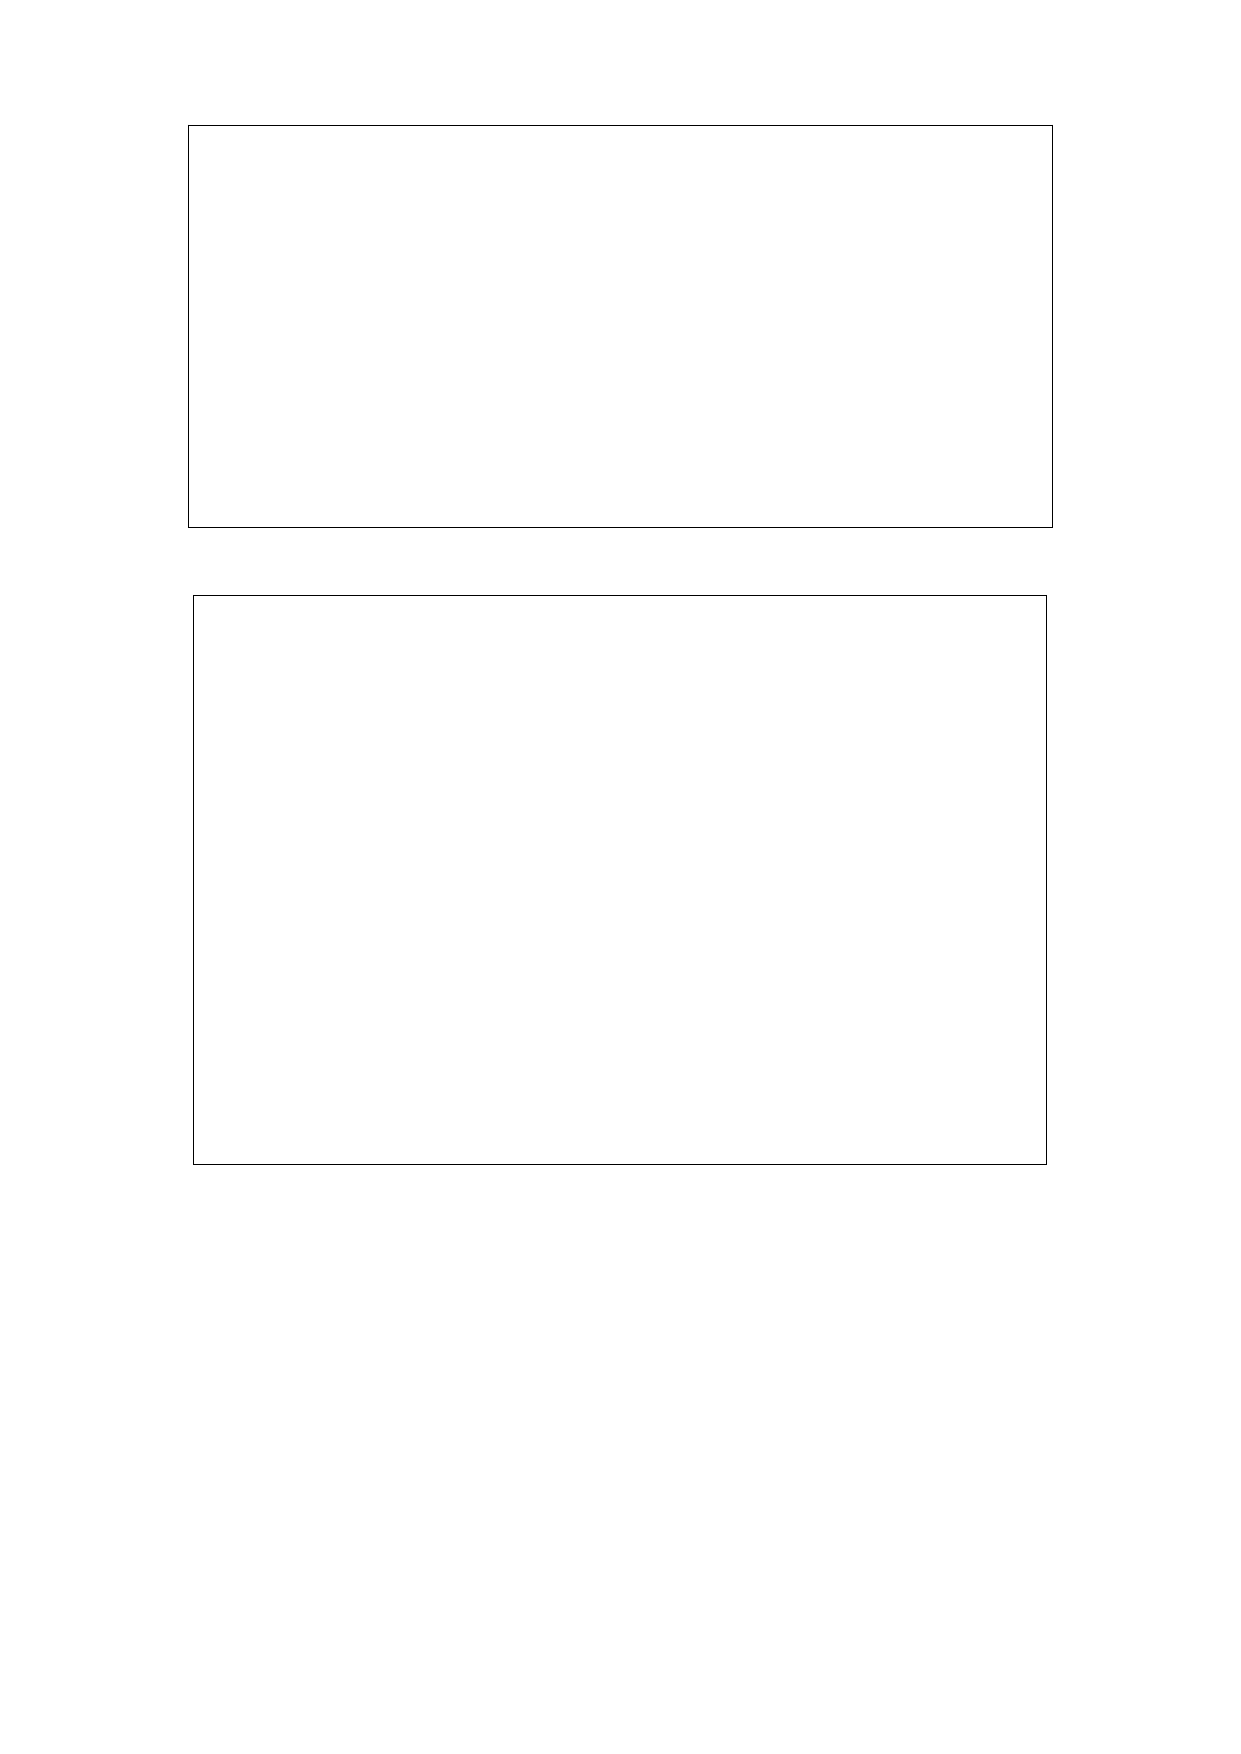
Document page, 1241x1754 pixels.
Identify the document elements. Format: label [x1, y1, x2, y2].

table_header [194, 596, 1046, 1164]
table_header [189, 126, 1052, 527]
